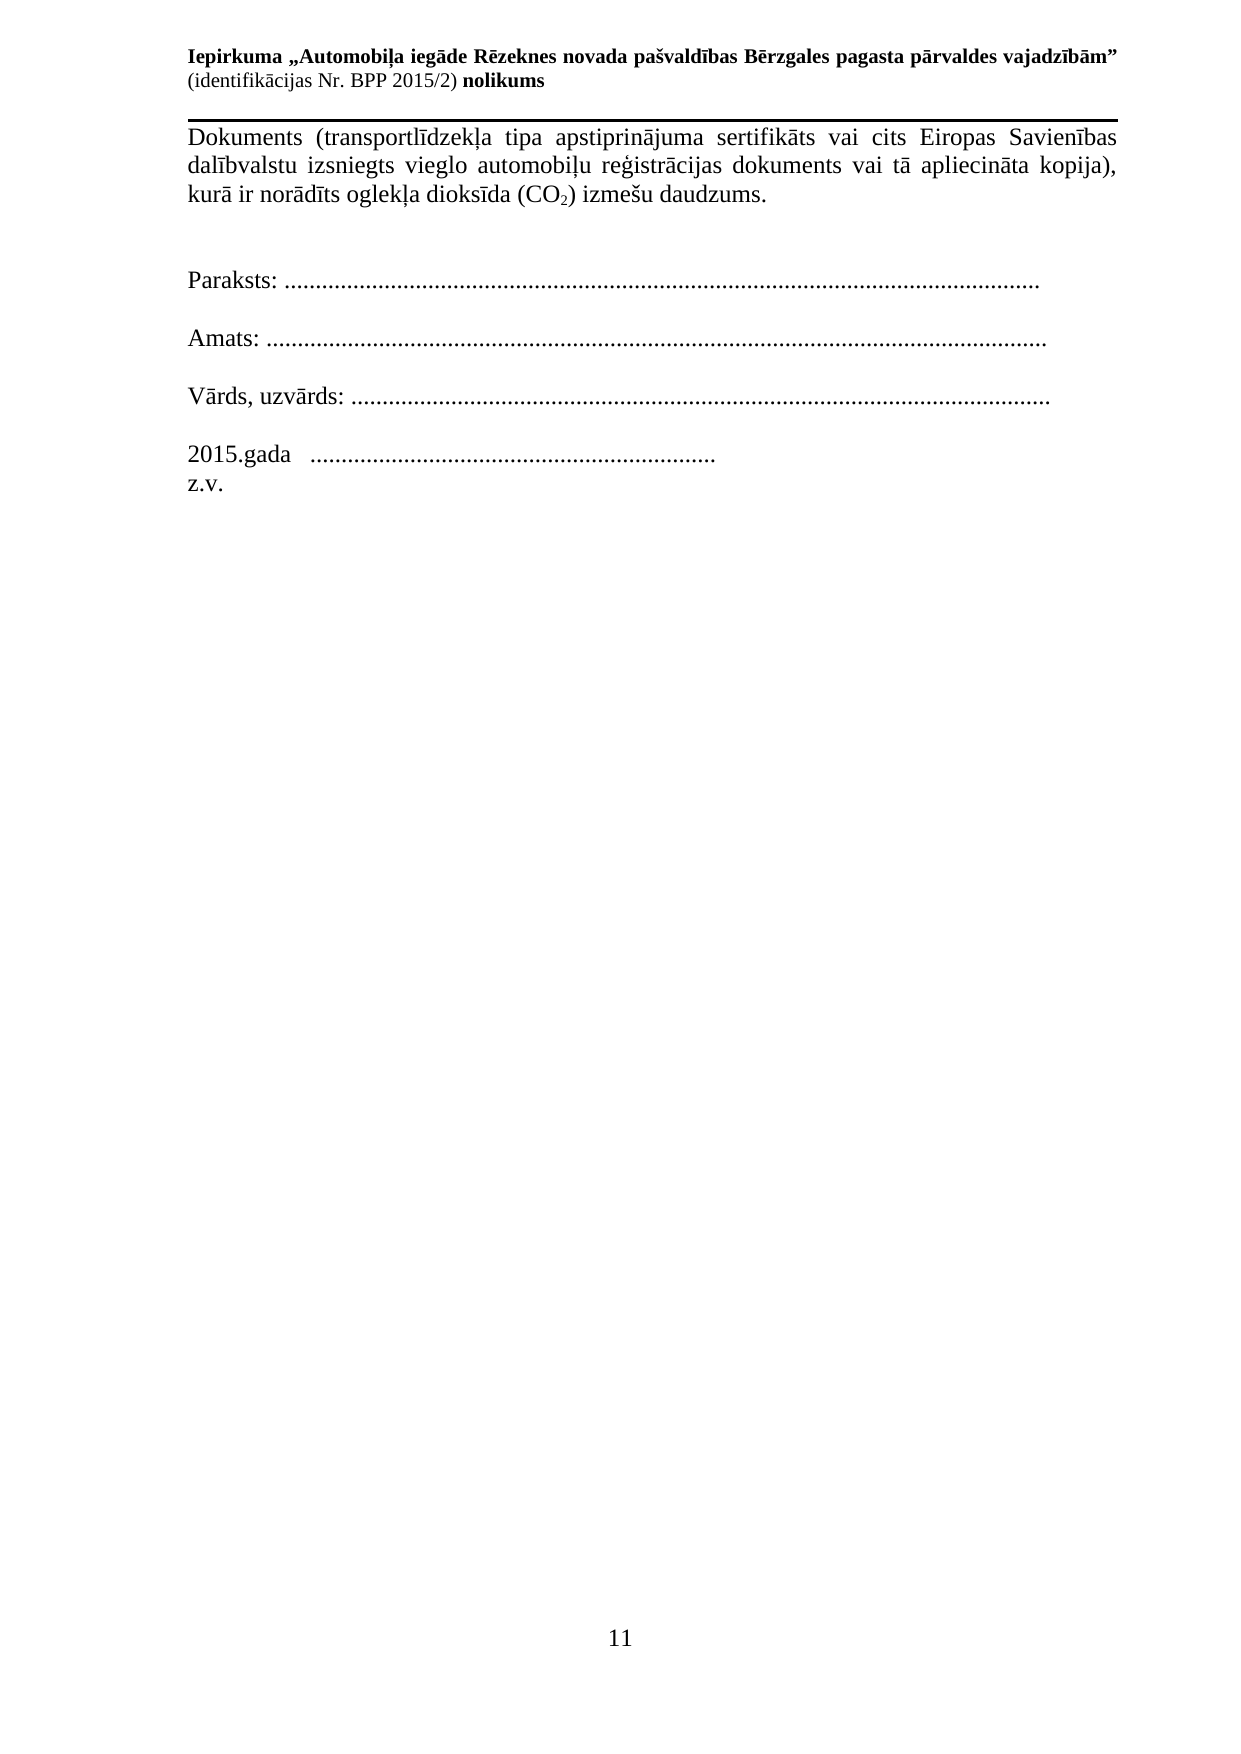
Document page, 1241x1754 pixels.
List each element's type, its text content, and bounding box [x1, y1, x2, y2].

text Vārds, uzvārds: ................................................................................................................ [187, 381, 1118, 410]
text Paraksts: ......................................................................................................................... [187, 266, 1118, 294]
text Amats: ............................................................................................................................. [187, 323, 1118, 352]
text z.v. [187, 468, 1118, 496]
text 2015.gada ................................................................. [187, 439, 1118, 468]
text Dokuments (transportlīdzekļa tipa apstiprinājuma sertifikāts vai cits Eiropas Savienības dalībvalstu izsniegts vieglo automobiļu reģistrācijas dokuments vai tā apliecināta kopija), kurā ir norādīts oglekļa dioksīda (CO2) izmešu daudzums. [187, 122, 1118, 208]
